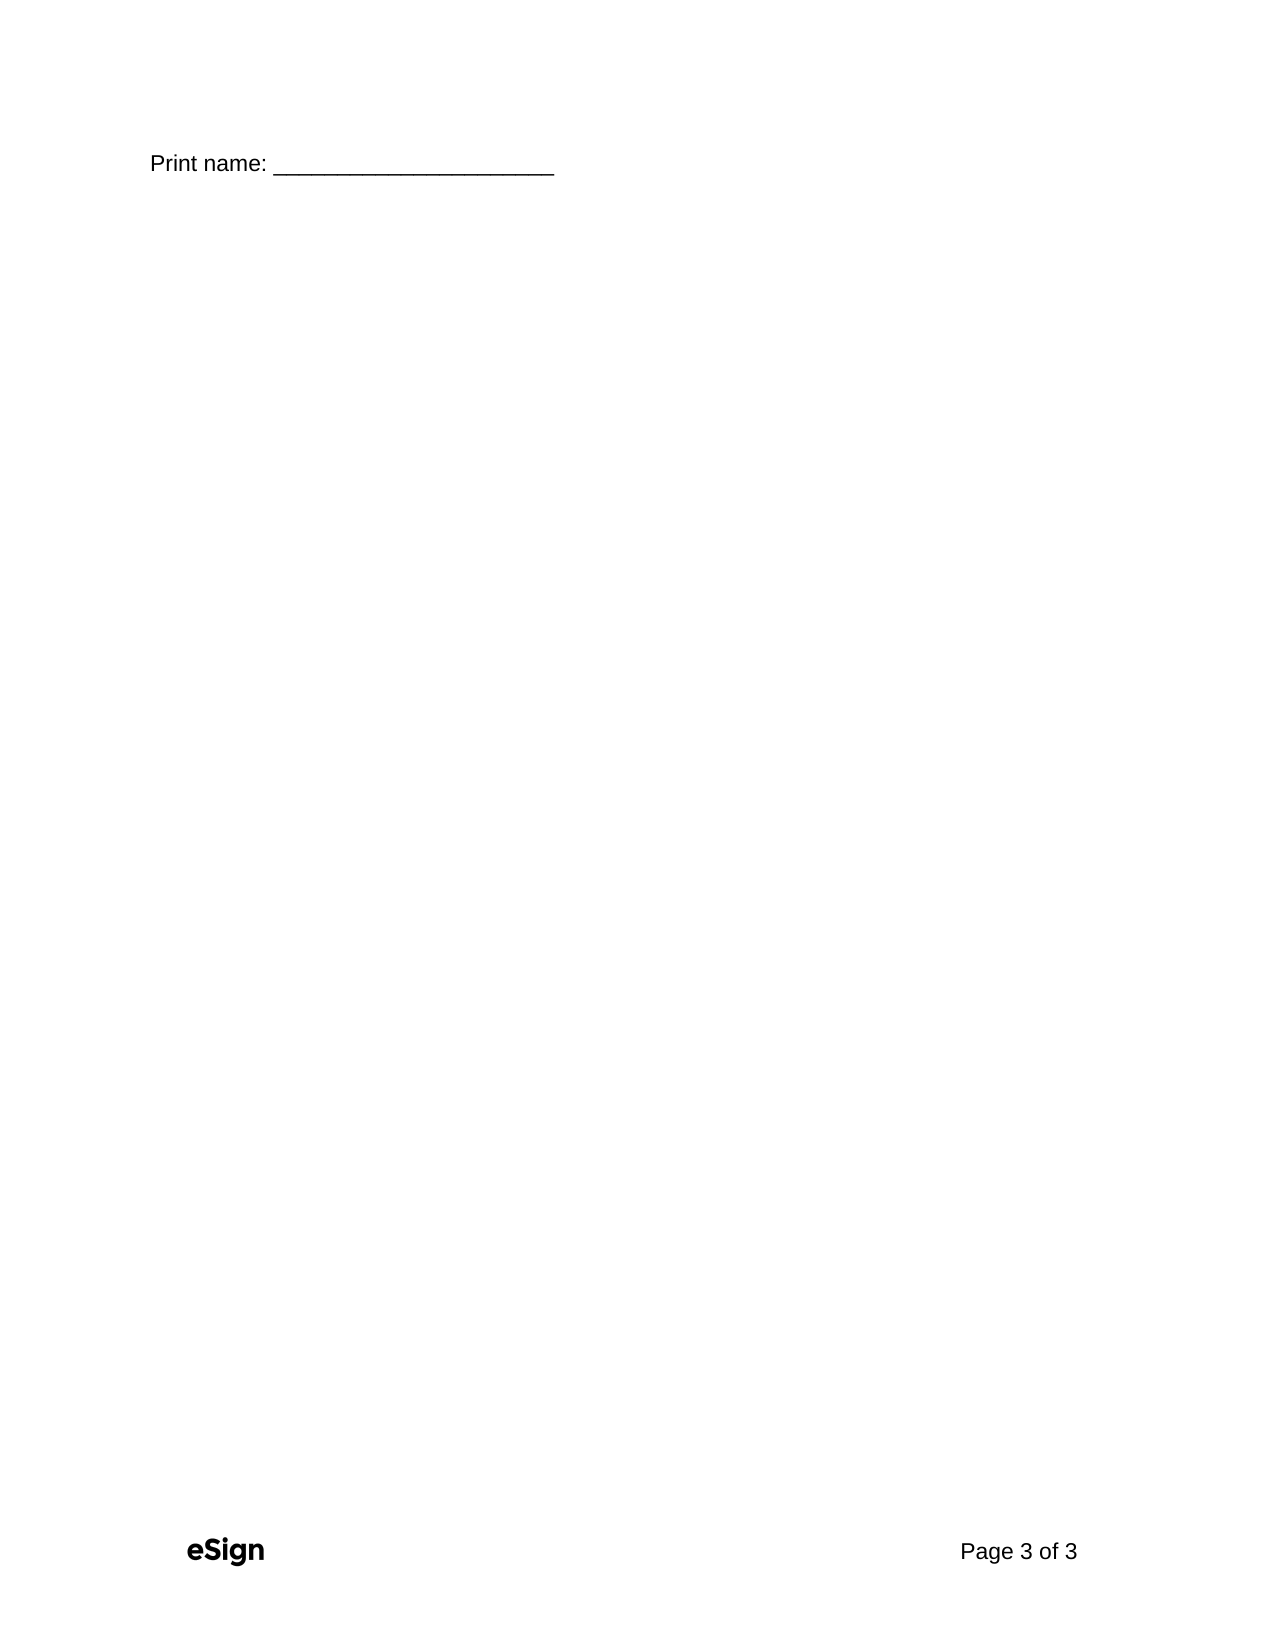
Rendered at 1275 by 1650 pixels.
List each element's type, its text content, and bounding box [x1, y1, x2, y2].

text Print name: ______________________ [150, 150, 1125, 176]
picture [172, 1523, 282, 1577]
